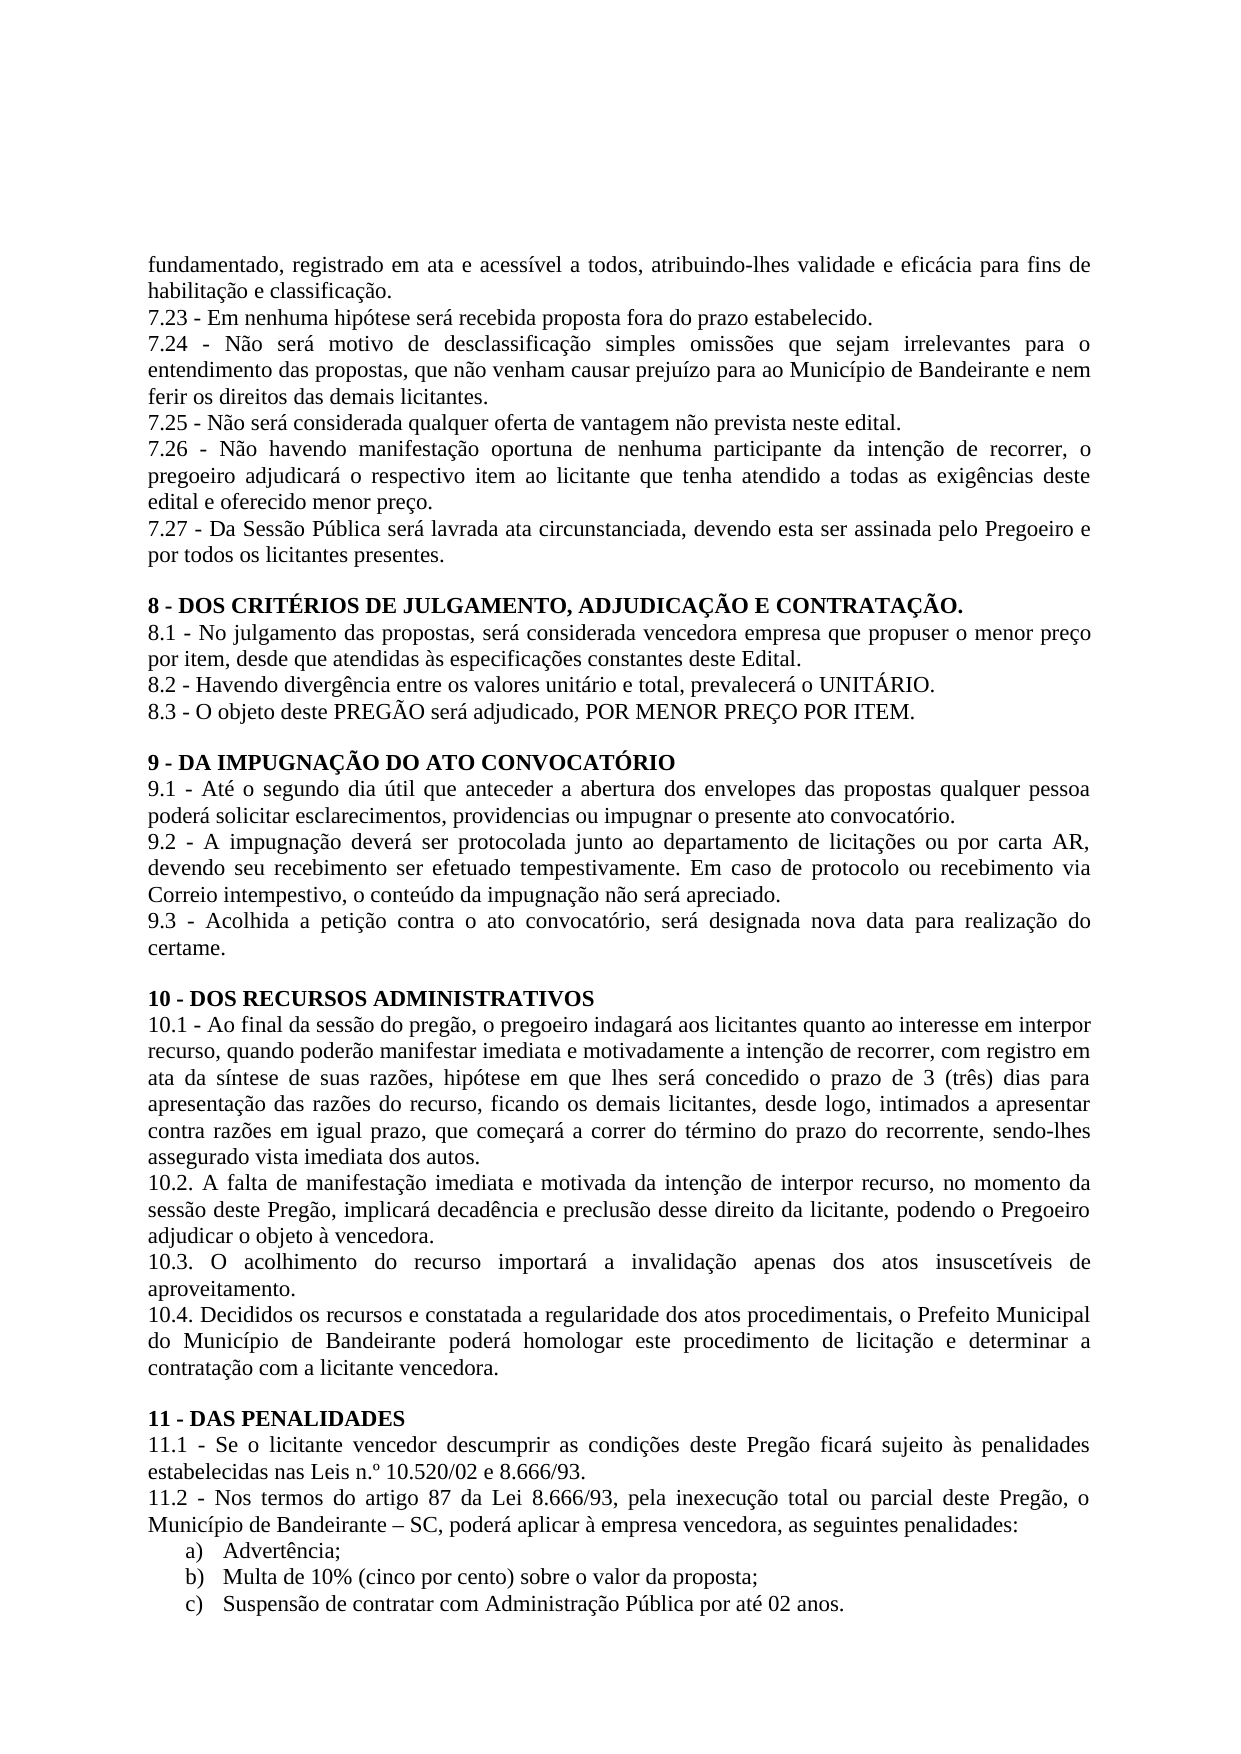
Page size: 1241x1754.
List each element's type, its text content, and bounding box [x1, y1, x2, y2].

text 10 - DOS RECURSOS ADMINISTRATIVOS [148, 985, 1092, 1011]
text 7.26 - Não havendo manifestação oportuna de nenhuma participante da intenção de recorrer, o pregoeiro adjudicará o respectivo item ao licitante que tenha atendido a todas as exigências deste edital e oferecido menor preço. [148, 436, 1092, 514]
list Advertência; [185, 1537, 1092, 1563]
text 10.2. A falta de manifestação imediata e motivada da intenção de interpor recurso, no momento da sessão deste Pregão, implicará decadência e preclusão desse direito da licitante, podendo o Pregoeiro adjudicar o objeto à vencedora. [148, 1169, 1092, 1248]
text 9.2 - A impugnação deverá ser protocolada junto ao departamento de licitações ou por carta AR, devendo seu recebimento ser efetuado tempestivamente. Em caso de protocolo ou recebimento via Correio intempestivo, o conteúdo da impugnação não será apreciado. [148, 828, 1092, 907]
text 9 - DA IMPUGNAÇÃO DO ATO CONVOCATÓRIO [148, 749, 1092, 775]
text 8.1 - No julgamento das propostas, será considerada vencedora empresa que propuser o menor preço por item, desde que atendidas às especificações constantes deste Edital. [148, 619, 1092, 671]
text 11.2 - Nos termos do artigo 87 da Lei 8.666/93, pela inexecução total ou parcial deste Pregão, o Município de Bandeirante – SC, poderá aplicar à empresa vencedora, as seguintes penalidades: [148, 1484, 1092, 1537]
text 8.3 - O objeto deste PREGÃO será adjudicado, POR MENOR PREÇO POR ITEM. [148, 698, 1092, 724]
text 7.25 - Não será considerada qualquer oferta de vantagem não prevista neste edital. [148, 409, 1092, 436]
text 7.23 - Em nenhuma hipótese será recebida proposta fora do prazo estabelecido. [148, 304, 1092, 330]
text 10.4. Decididos os recursos e constatada a regularidade dos atos procedimentais, o Prefeito Municipal do Município de Bandeirante poderá homologar este procedimento de licitação e determinar a contratação com a licitante vencedora. [148, 1301, 1092, 1380]
text 11.1 - Se o licitante vencedor descumprir as condições deste Pregão ficará sujeito às penalidades estabelecidas nas Leis n.º 10.520/02 e 8.666/93. [148, 1432, 1092, 1484]
list Multa de 10% (cinco por cento) sobre o valor da proposta; [185, 1563, 1092, 1590]
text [148, 251, 1092, 304]
text 9.1 - Até o segundo dia útil que anteceder a abertura dos envelopes das propostas qualquer pessoa poderá solicitar esclarecimentos, providencias ou impugnar o presente ato convocatório. [148, 775, 1092, 828]
text 8.2 - Havendo divergência entre os valores unitário e total, prevalecerá o UNITÁRIO. [148, 671, 1092, 698]
text 10.1 - Ao final da sessão do pregão, o pregoeiro indagará aos licitantes quanto ao interesse em interpor recurso, quando poderão manifestar imediata e motivadamente a intenção de recorrer, com registro em ata da síntese de suas razões, hipótese em que lhes será concedido o prazo de 3 (três) dias para apresentação das razões do recurso, ficando os demais licitantes, desde logo, intimados a apresentar contra razões em igual prazo, que começará a correr do término do prazo do recorrente, sendo-lhes assegurado vista imediata dos autos. [148, 1011, 1092, 1169]
text 7.24 - Não será motivo de desclassificação simples omissões que sejam irrelevantes para o entendimento das propostas, que não venham causar prejuízo para ao Município de Bandeirante e nem ferir os direitos das demais licitantes. [148, 330, 1092, 409]
text 10.3. O acolhimento do recurso importará a invalidação apenas dos atos insuscetíveis de aproveitamento. [148, 1248, 1092, 1301]
text 7.27 - Da Sessão Pública será lavrada ata circunstanciada, devendo esta ser assinada pelo Pregoeiro e por todos os licitantes presentes. [148, 514, 1092, 567]
list Suspensão de contratar com Administração Pública por até 02 anos. [185, 1590, 1092, 1616]
text 9.3 - Acolhida a petição contra o ato convocatório, será designada nova data para realização do certame. [148, 907, 1092, 960]
text 8 - DOS CRITÉRIOS DE JULGAMENTO, ADJUDICAÇÃO E CONTRATAÇÃO. [148, 592, 1092, 619]
text 11 - DAS PENALIDADES [148, 1405, 1092, 1432]
